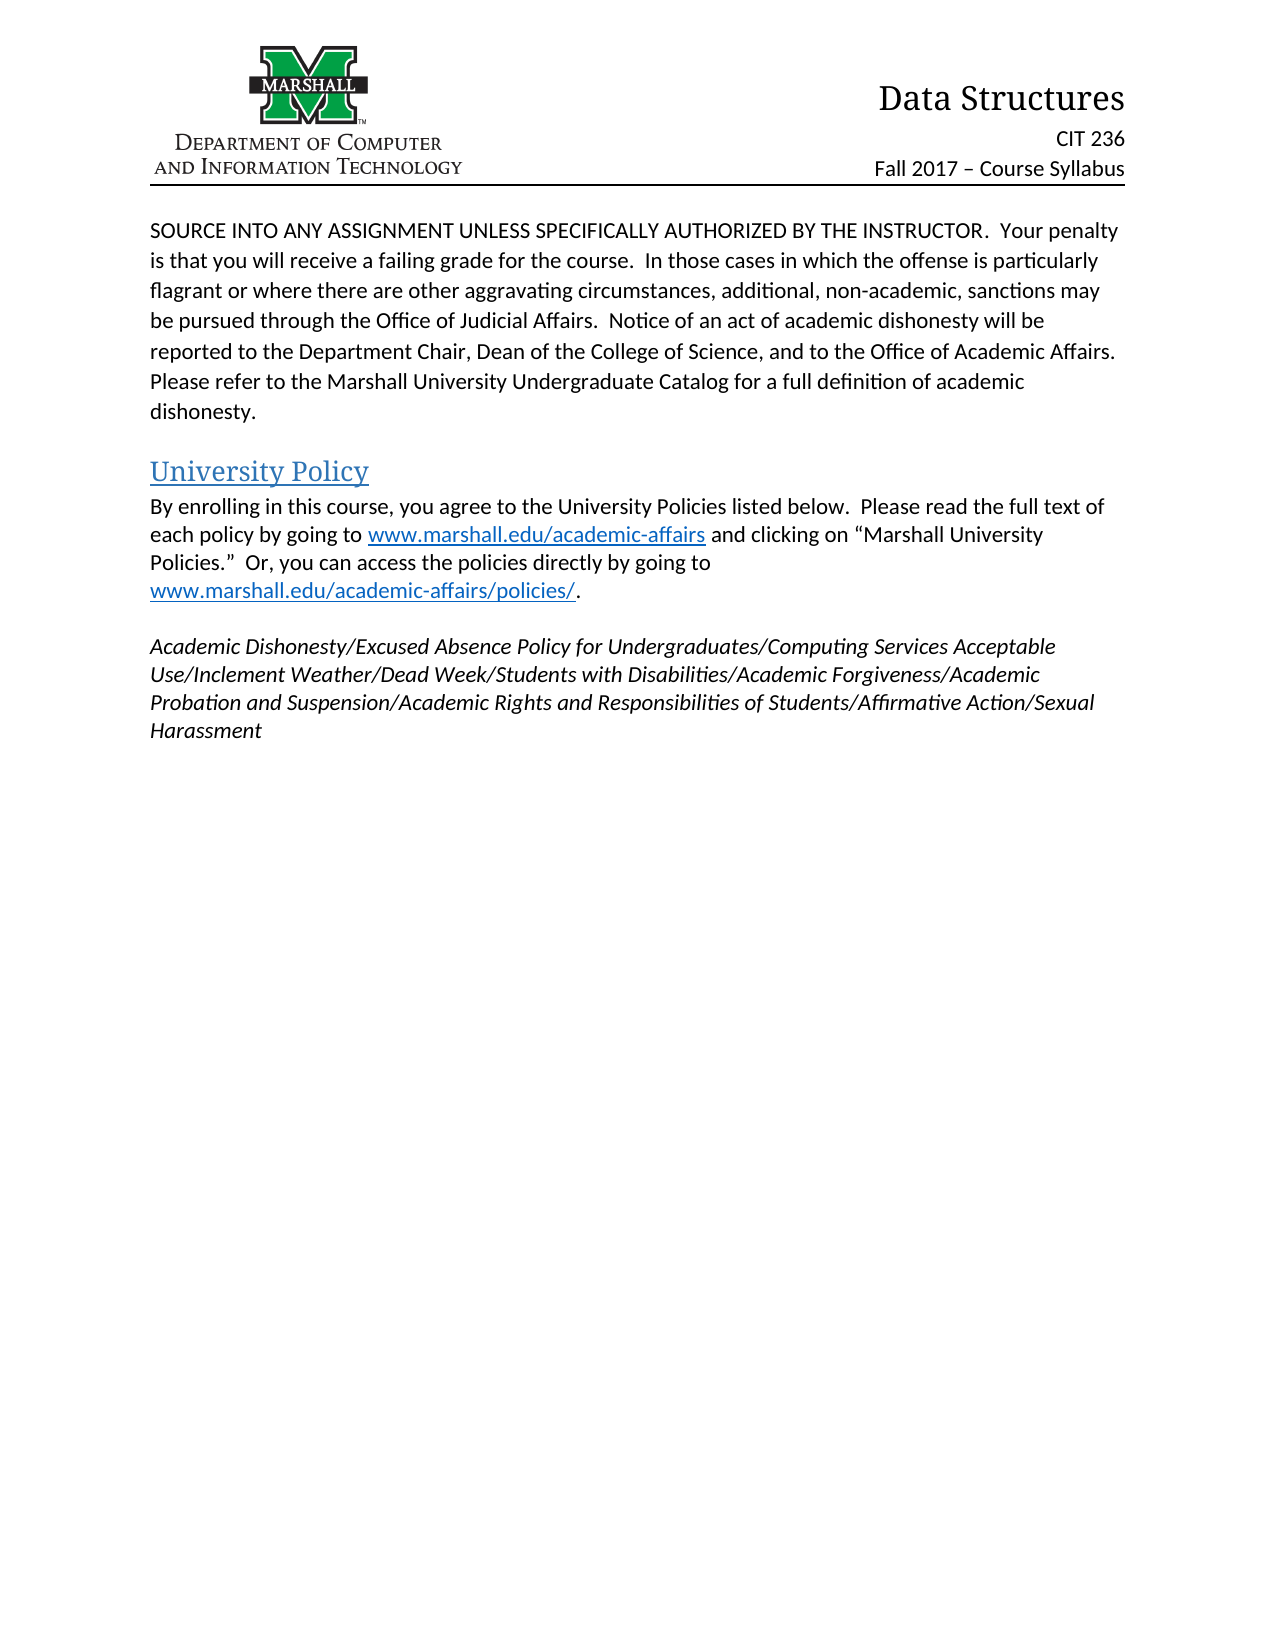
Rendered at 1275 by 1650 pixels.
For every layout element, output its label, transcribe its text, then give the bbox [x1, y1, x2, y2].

subtitle University Policy [150, 452, 1125, 489]
text By enrolling in this course, you agree to the University Policies listed below. Please read the full text of each policy by going to www.marshall.edu/academic-affairs and clicking on “Marshall University Policies.” Or, you can access the policies directly by going to www.marshall.edu/academic-affairs/policies/. [150, 492, 1125, 604]
picture [150, 42, 466, 179]
text Academic Dishonesty/Excused Absence Policy for Undergraduates/Computing Services Acceptable Use/Inclement Weather/Dead Week/Students with Disabilities/Academic Forgiveness/Academic Probation and Suspension/Academic Rights and Responsibilities of Students/Affirmative Action/Sexual Harassment [150, 632, 1125, 744]
